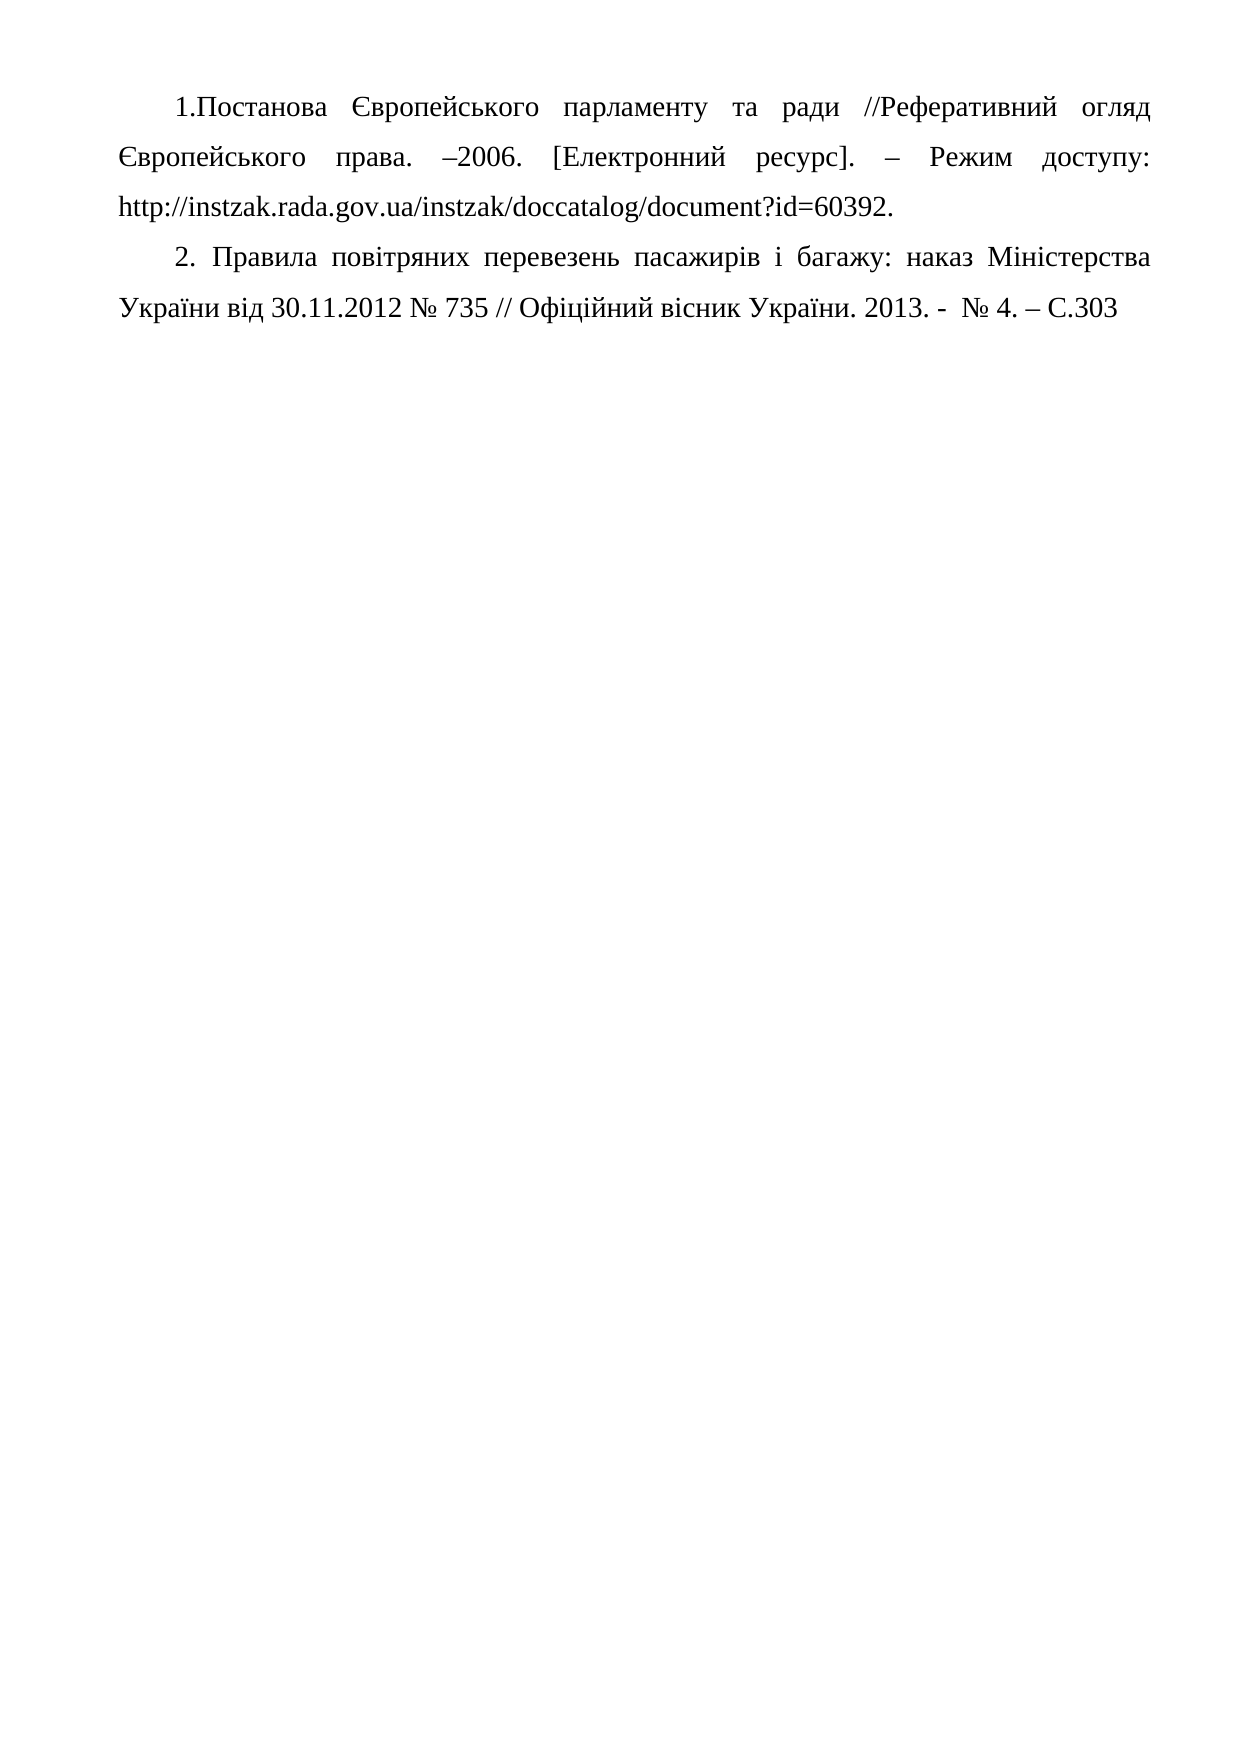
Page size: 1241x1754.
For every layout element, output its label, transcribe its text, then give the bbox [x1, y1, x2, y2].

list Правила повітряних перевезень пасажирів і багажу: наказ Міністерства України від 30.11.2012 № 735 // Офіційний вісник України. 2013. - № 4. – С.303 [118, 239, 1152, 323]
list 1.Постанова Європейського парламенту та ради //Реферативний огляд Європейського права. –2006. [Електронний ресурс]. – Режим доступу: http://instzak.rada.gov.ua/instzak/doccatalog/document?id=60392. [118, 89, 1152, 223]
